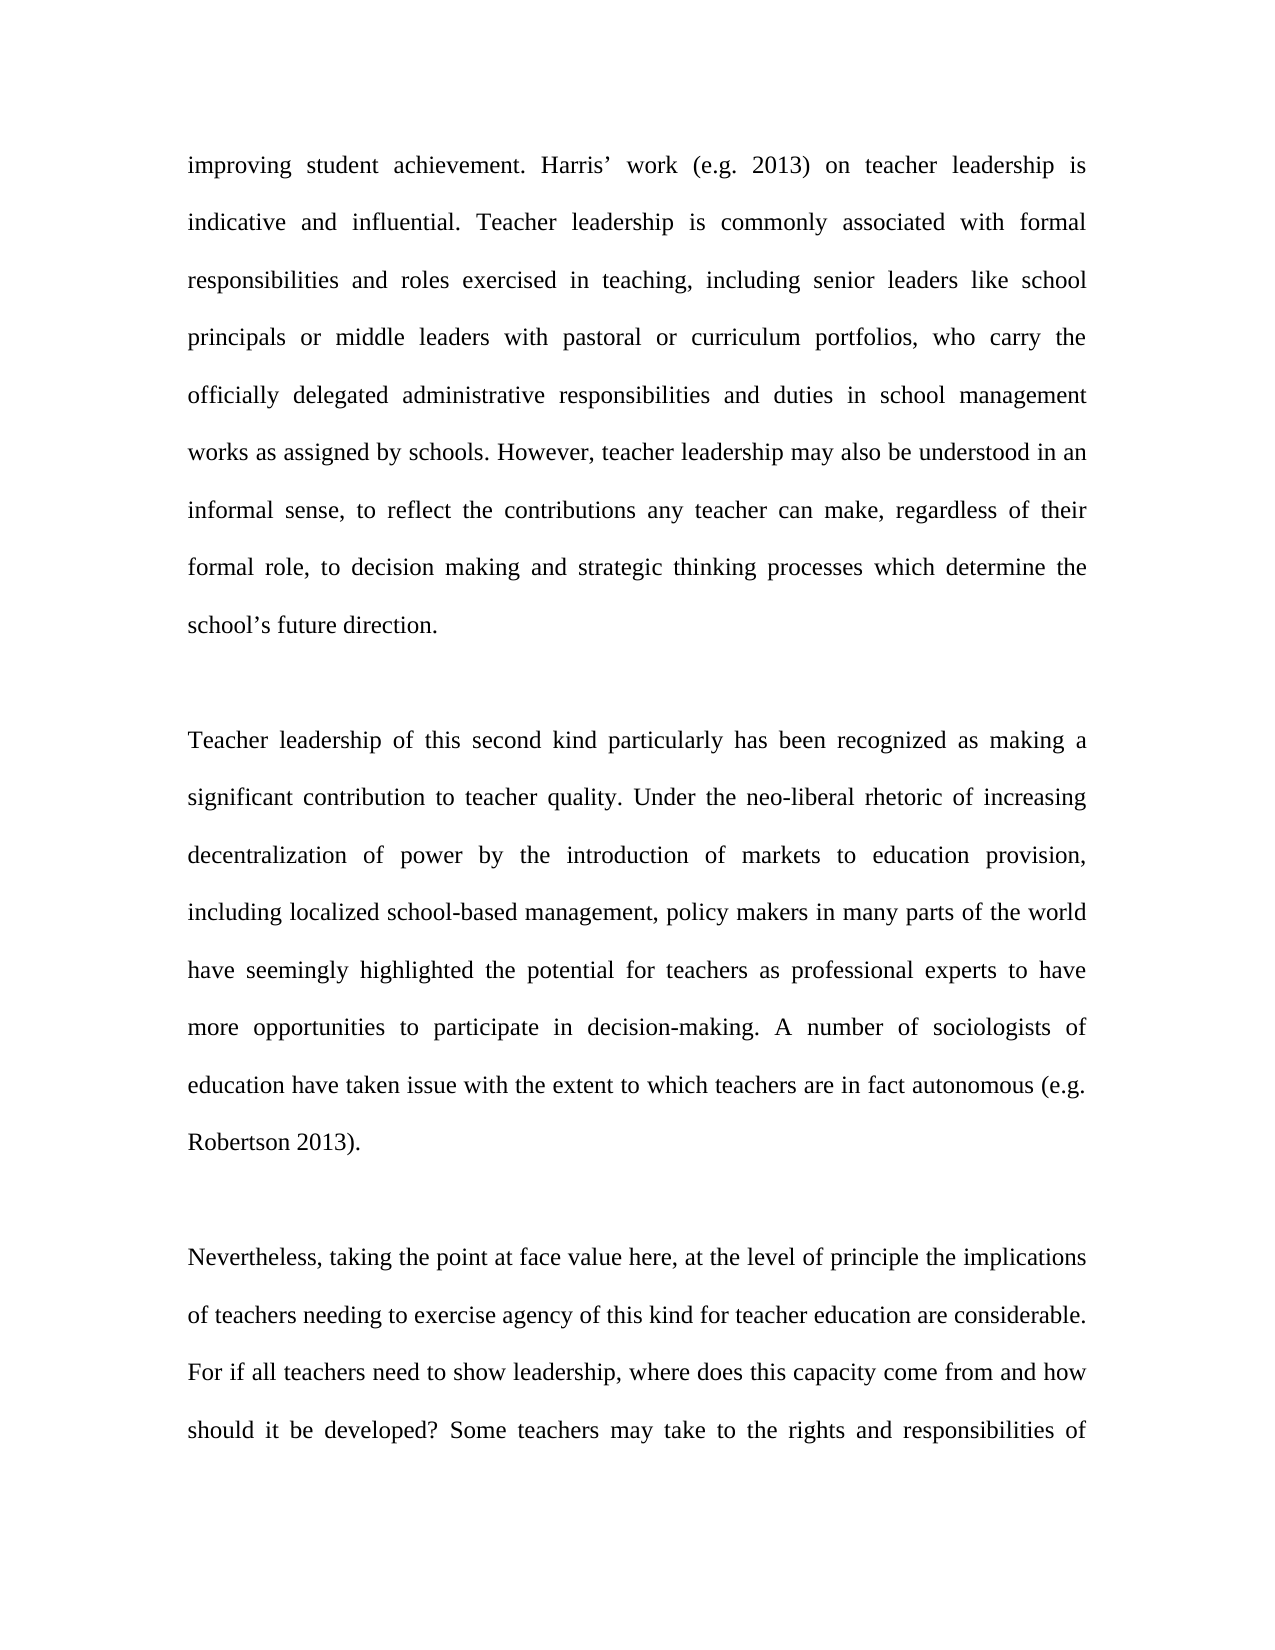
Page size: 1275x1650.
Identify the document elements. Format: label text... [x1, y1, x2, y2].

text Teacher leadership of this second kind particularly has been recognized as making a significant contribution to teacher quality. Under the neo-liberal rhetoric of increasing decentralization of power by the introduction of markets to education provision, including localized school-based management, policy makers in many parts of the world have seemingly highlighted the potential for teachers as professional experts to have more opportunities to participate in decision-making. A number of sociologists of education have taken issue with the extent to which teachers are in fact autonomous (e.g. Robertson 2013). [187, 725, 1087, 1156]
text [187, 150, 1087, 639]
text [187, 1242, 1087, 1444]
